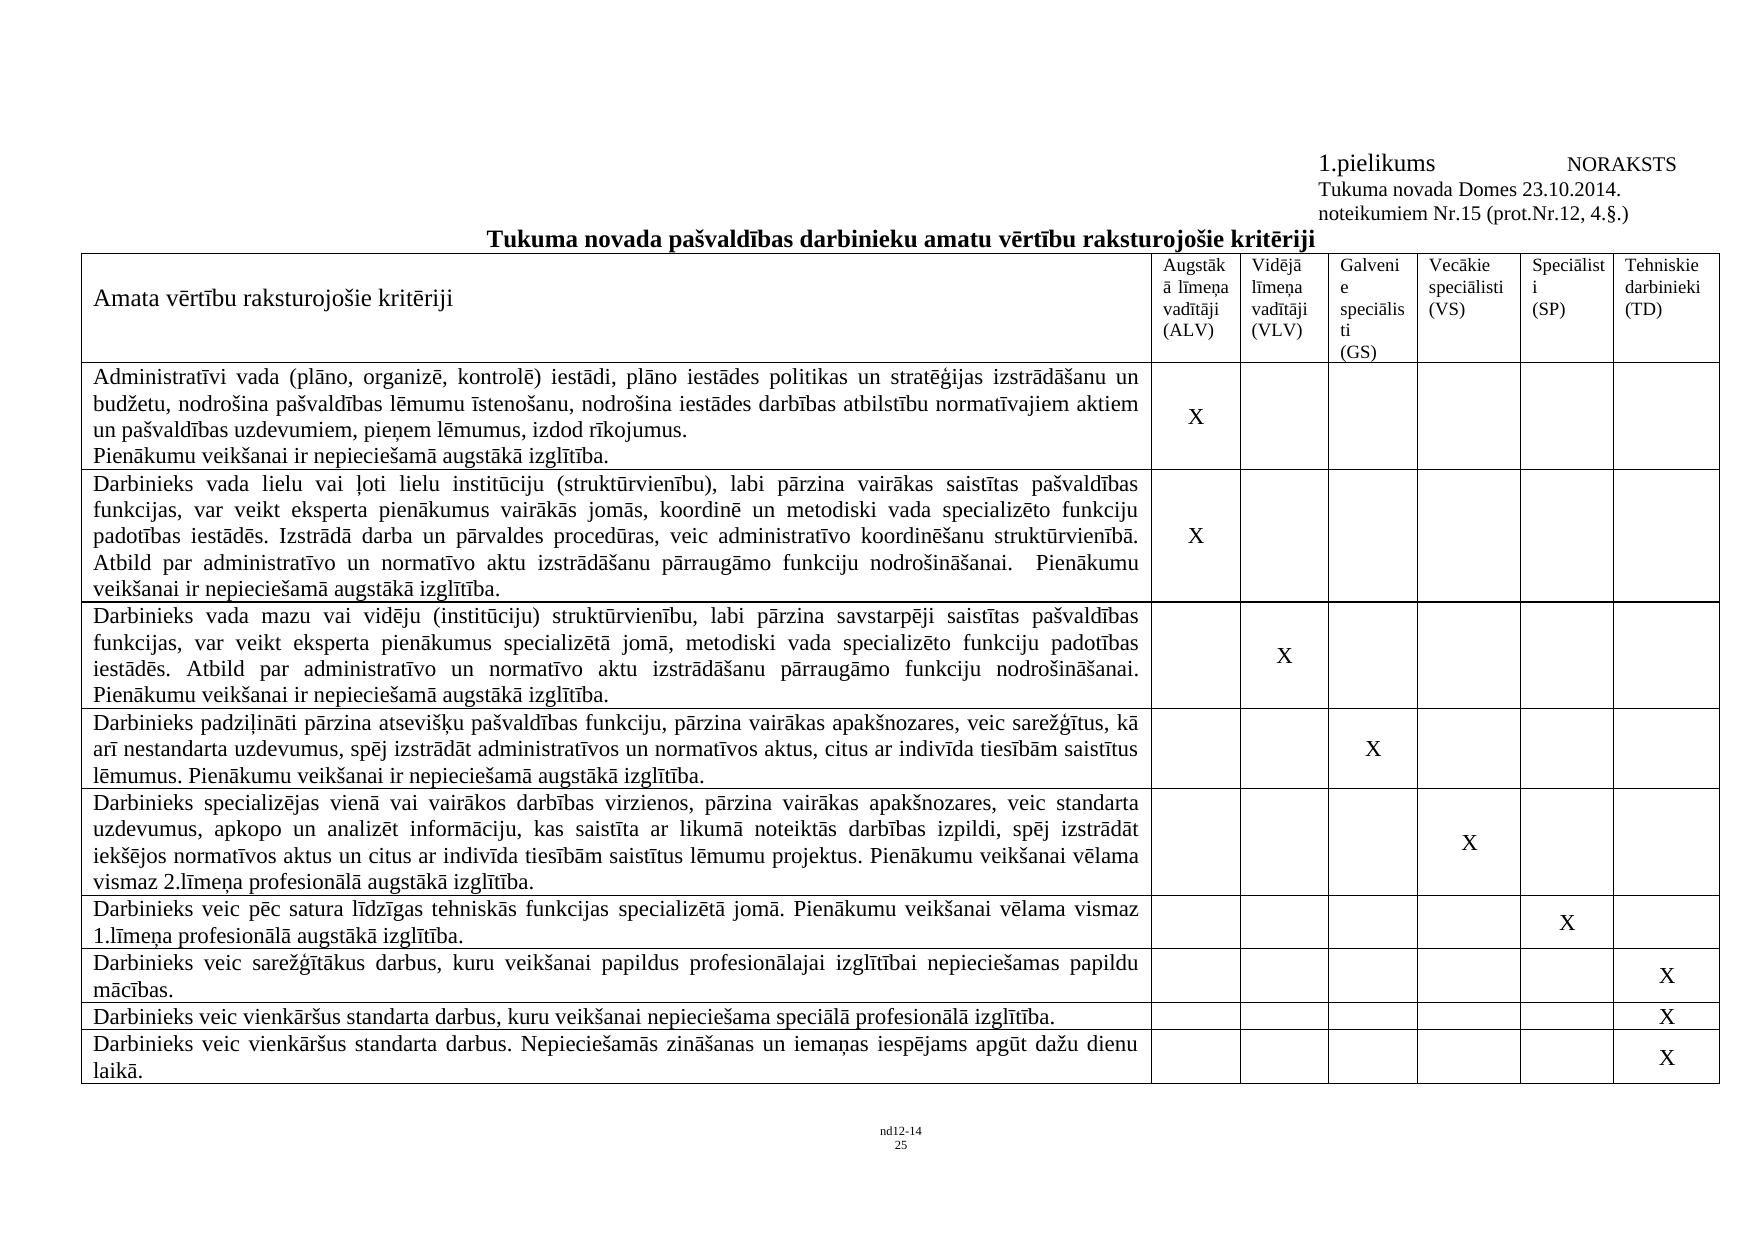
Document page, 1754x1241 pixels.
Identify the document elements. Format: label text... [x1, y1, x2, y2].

table_cell Darbinieks padziļināti pārzina atsevišķu pašvaldības funkciju, pārzina vairākas apakšnozares, veic sarežģītus, kā arī nestandarta uzdevumus, spēj izstrādāt administratīvos un normatīvos aktus, citus ar indivīda tiesībām saistītus lēmumus. Pienākumu veikšanai ir nepieciešamā augstākā izglītība. [82, 709, 1151, 788]
table_cell Darbinieks veic sarežģītākus darbus, kuru veikšanai papildus profesionālajai izglītībai nepieciešamas papildu mācības. [82, 949, 1151, 1002]
table_cell [1329, 789, 1417, 894]
text noteikumiem Nr.15 (prot.Nr.12, 4.§.) [1243, 201, 1683, 224]
table_cell [1521, 1030, 1613, 1083]
table_cell [1152, 709, 1240, 788]
table_cell [1521, 363, 1613, 469]
table_cell [1241, 949, 1328, 1002]
table_cell X [1521, 896, 1613, 948]
table_cell [1152, 1003, 1240, 1029]
table_cell [1329, 949, 1417, 1002]
table_cell [1241, 896, 1328, 948]
table_cell X [1152, 363, 1240, 469]
table_cell [1329, 1030, 1417, 1083]
table_cell [1614, 470, 1719, 601]
table_header Vecākie speciālisti (VS) [1418, 254, 1520, 362]
table_cell [1521, 789, 1613, 894]
table_cell [1329, 1003, 1417, 1029]
table_cell [1241, 363, 1328, 469]
table_cell X [1152, 470, 1240, 601]
table_cell X [1614, 949, 1719, 1002]
table_header Amata vērtību raksturojošie kritēriji [82, 254, 1151, 362]
table_cell Darbinieks vada mazu vai vidēju (institūciju) struktūrvienību, labi pārzina savstarpēji saistītas pašvaldības funkcijas, var veikt eksperta pienākumus specializētā jomā, metodiski vada specializēto funkciju padotības iestādēs. Atbild par administratīvo un normatīvo aktu izstrādāšanu pārraugāmo funkciju nodrošināšanai. Pienākumu veikšanai ir nepieciešamā augstākā izglītība. [82, 603, 1151, 708]
table_cell X [1329, 709, 1417, 788]
table_cell [1241, 1030, 1328, 1083]
table_cell [1152, 603, 1240, 708]
table_header Tehniskie darbinieki (TD) [1614, 254, 1719, 362]
table_cell X [1418, 789, 1520, 894]
table_cell Darbinieks veic vienkāršus standarta darbus, kuru veikšanai nepieciešama speciālā profesionālā izglītība. [82, 1003, 1151, 1029]
table_cell [1241, 789, 1328, 894]
text Tukuma novada pašvaldības darbinieku amatu vērtību raksturojošie kritēriji [118, 224, 1683, 253]
table_header Speciālisti (SP) [1521, 254, 1613, 362]
table_cell [1241, 470, 1328, 601]
table_cell [1329, 603, 1417, 708]
table_cell [1152, 789, 1240, 894]
table_cell Administratīvi vada (plāno, organizē, kontrolē) iestādi, plāno iestādes politikas un stratēģijas izstrādāšanu un budžetu, nodrošina pašvaldības lēmumu īstenošanu, nodrošina iestādes darbības atbilstību normatīvajiem aktiem un pašvaldības uzdevumiem, pieņem lēmumus, izdod rīkojumus. Pienākumu veikšanai ir nepieciešamā augstākā izglītība. [82, 363, 1151, 469]
table_cell [1418, 470, 1520, 601]
table_cell [1241, 709, 1328, 788]
table_cell [1614, 896, 1719, 948]
table_cell [1418, 949, 1520, 1002]
table_cell [1614, 363, 1719, 469]
table_cell X [1241, 603, 1328, 708]
table_cell Darbinieks veic vienkāršus standarta darbus. Nepieciešamās zināšanas un iemaņas iespējams apgūt dažu dienu laikā. [82, 1030, 1151, 1083]
table_cell [1521, 470, 1613, 601]
table_cell [1329, 363, 1417, 469]
text Tukuma novada Domes 23.10.2014. [1243, 176, 1683, 201]
table_header Galvenie speciālisti (GS) [1329, 254, 1417, 362]
table_cell X [1614, 1003, 1719, 1029]
table_cell [1614, 603, 1719, 708]
table_cell Darbinieks veic pēc satura līdzīgas tehniskās funkcijas specializētā jomā. Pienākumu veikšanai vēlama vismaz 1.līmeņa profesionālā augstākā izglītība. [82, 896, 1151, 948]
table_cell [1418, 363, 1520, 469]
table_cell [1152, 949, 1240, 1002]
table_cell [1241, 1003, 1328, 1029]
table_cell [1521, 603, 1613, 708]
table_cell [1418, 1003, 1520, 1029]
table_cell [1418, 603, 1520, 708]
table_header Vidējā līmeņa vadītāji (VLV) [1241, 254, 1328, 362]
table_cell [1614, 789, 1719, 894]
table_cell X [1614, 1030, 1719, 1083]
table_cell [1329, 470, 1417, 601]
table_cell Darbinieks vada lielu vai ļoti lielu institūciju (struktūrvienību), labi pārzina vairākas saistītas pašvaldības funkcijas, var veikt eksperta pienākumus vairākās jomās, koordinē un metodiski vada specializēto funkciju padotības iestādēs. Izstrādā darba un pārvaldes procedūras, veic administratīvo koordinēšanu struktūrvienībā. Atbild par administratīvo un normatīvo aktu izstrādāšanu pārraugāmo funkciju nodrošināšanai. Pienākumu veikšanai ir nepieciešamā augstākā izglītība. [82, 470, 1151, 601]
table_cell [1521, 709, 1613, 788]
table_header Augstākā līmeņa vadītāji (ALV) [1152, 254, 1240, 362]
table_cell [1418, 709, 1520, 788]
table_cell [1152, 896, 1240, 948]
table_cell [1329, 896, 1417, 948]
table_cell [1418, 896, 1520, 948]
table_cell [1521, 949, 1613, 1002]
table_cell [1152, 1030, 1240, 1083]
table_cell [1614, 709, 1719, 788]
table_cell Darbinieks specializējas vienā vai vairākos darbības virzienos, pārzina vairākas apakšnozares, veic standarta uzdevumus, apkopo un analizēt informāciju, kas saistīta ar likumā noteiktās darbības izpildi, spēj izstrādāt iekšējos normatīvos aktus un citus ar indivīda tiesībām saistītus lēmumu projektus. Pienākumu veikšanai vēlama vismaz 2.līmeņa profesionālā augstākā izglītība. [82, 789, 1151, 894]
text 1.pielikums NORAKSTS [1243, 148, 1683, 176]
table_cell [1521, 1003, 1613, 1029]
table_cell [1418, 1030, 1520, 1083]
